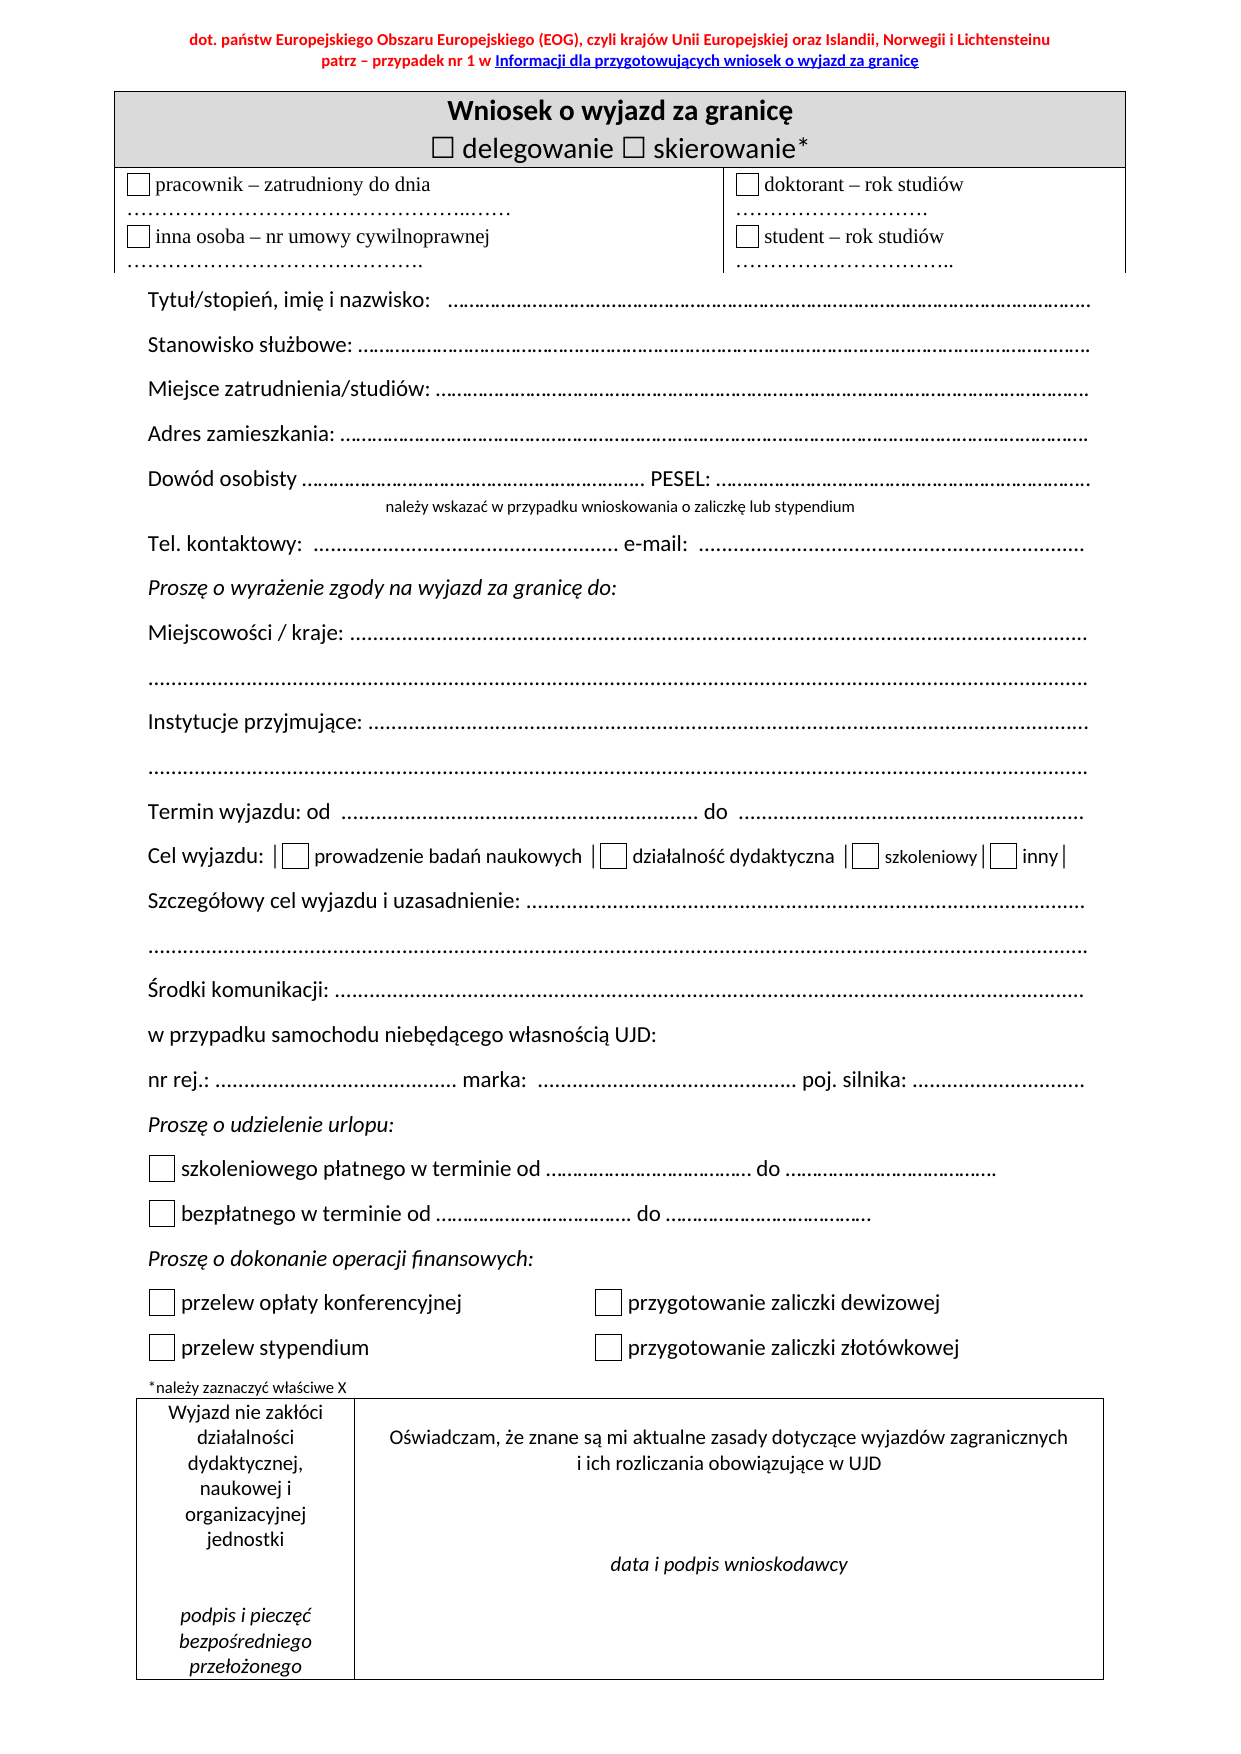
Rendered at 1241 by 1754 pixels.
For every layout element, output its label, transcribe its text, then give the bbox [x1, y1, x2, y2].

table_header *należy zaznaczyć właściwe X [136, 1378, 1104, 1398]
text Szczegółowy cel wyjazdu i uzasadnienie: ................................................................................................. [148, 886, 1093, 914]
text Miejscowości / kraje: ................................................................................................................................ [148, 618, 1093, 646]
text Miejsce zatrudnienia/studiów: ……………………………………………………………………………………………………………. [148, 374, 1093, 402]
text przelew opłaty konferencyjnej przygotowanie zaliczki dewizowej [148, 1288, 1093, 1316]
text szkoleniowego płatnego w terminie od ………………………………… do …………………………………. [148, 1154, 1093, 1182]
table_header Wniosek o wyjazd za granicę ☐ delegowanie ☐ skierowanie* [115, 92, 1125, 167]
text ................................................................................................................................................................... [148, 752, 1093, 780]
text nr rej.: .......................................... marka: ............................................. poj. silnika: .............................. [148, 1065, 1093, 1093]
table_cell pracownik – zatrudniony do dnia …………………………………………..…… [115, 168, 723, 220]
table_cell doktorant – rok studiów ………………………. [724, 168, 1125, 220]
text Proszę o wyrażenie zgody na wyjazd za granicę do: [148, 573, 1093, 601]
table_cell inna osoba – nr umowy cywilnoprawnej ……………………………………. [115, 220, 723, 272]
text przelew stypendium przygotowanie zaliczki złotówkowej [148, 1333, 1093, 1361]
text Cel wyjazdu: │ prowadzenie badań naukowych │ działalność dydaktyczna │ szkoleniowy│ inny│ [148, 842, 1093, 869]
text Adres zamieszkania: ……………………………………………………………………………………………………………………………. [148, 419, 1093, 447]
table_cell student – rok studiów ………………………….. [724, 220, 1125, 272]
text Instytucje przyjmujące: ............................................................................................................................. [148, 707, 1093, 736]
text ................................................................................................................................................................... [148, 931, 1093, 959]
text w przypadku samochodu niebędącego własnością UJD: [148, 1020, 1093, 1048]
text ................................................................................................................................................................... [148, 663, 1093, 691]
text bezpłatnego w terminie od ………………………………. do ………………………………… [148, 1199, 1093, 1227]
text Termin wyjazdu: od .............................................................. do ............................................................ [148, 797, 1093, 825]
text Dowód osobisty ……………………………………………………….. PESEL: …………………………………………………………….. [148, 464, 1093, 492]
text Stanowisko służbowe: …………………………………………………………………………………………………………………………. [148, 330, 1093, 358]
text należy wskazać w przypadku wnioskowania o zaliczkę lub stypendium [148, 496, 1093, 516]
text Tytuł/stopień, imię i nazwisko: ………………………………………………………………………………………………………….. [148, 285, 1093, 313]
text Tel. kontaktowy: ..................................................... e-mail: ................................................................... [148, 529, 1093, 557]
table_cell Oświadczam, że znane są mi aktualne zasady dotyczące wyjazdów zagranicznych i ich rozliczania obowiązujące w UJD data i podpis wnioskodawcy [355, 1399, 1103, 1679]
table_cell Wyjazd nie zakłóci działalności dydaktycznej, naukowej i organizacyjnej jednostki podpis i pieczęć bezpośredniego przełożonego [137, 1399, 354, 1679]
text Proszę o udzielenie urlopu: [148, 1110, 1093, 1138]
text Proszę o dokonanie operacji finansowych: [148, 1244, 1093, 1272]
text Środki komunikacji: .................................................................................................................................. [148, 976, 1093, 1004]
